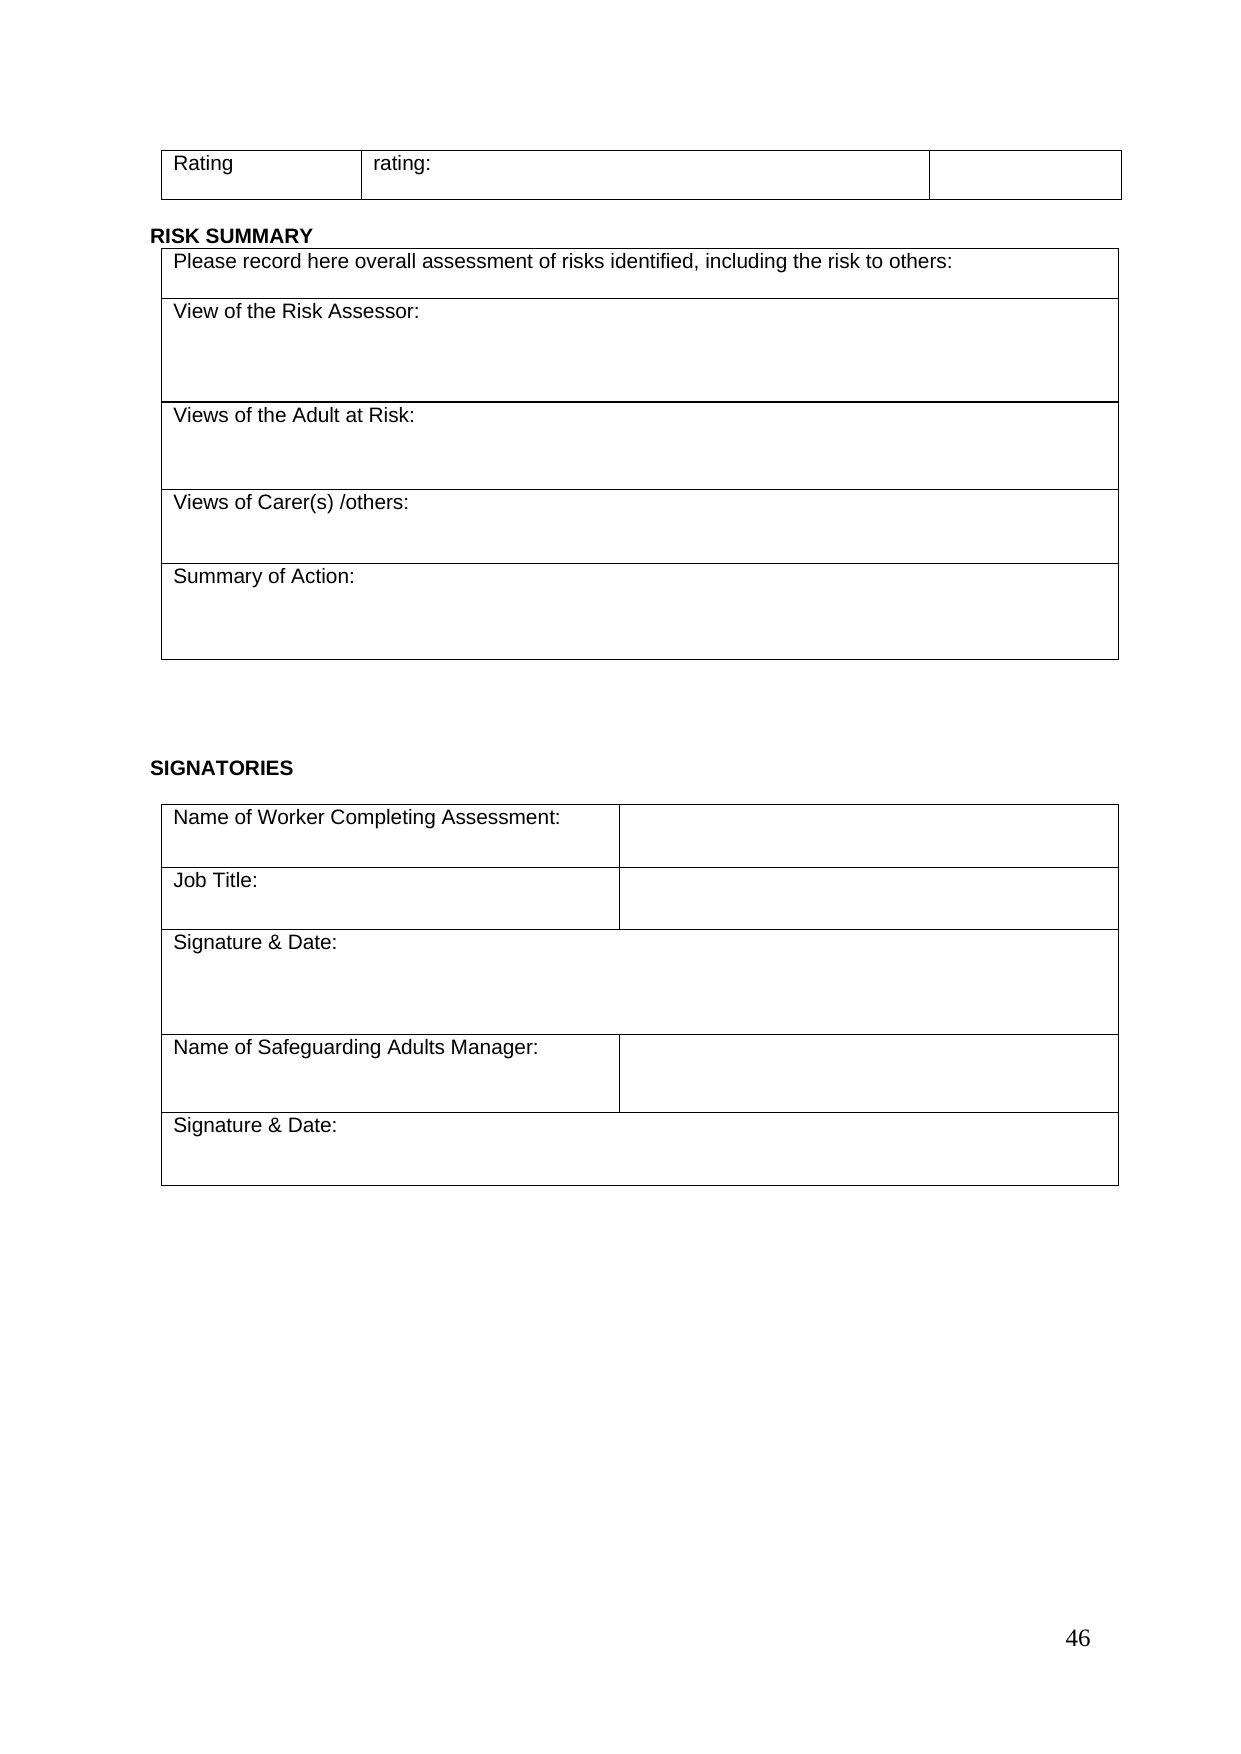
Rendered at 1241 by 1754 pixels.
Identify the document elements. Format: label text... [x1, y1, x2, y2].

table_cell [930, 151, 1121, 199]
table_header [620, 805, 1118, 867]
table_cell Signature & Date: [162, 930, 1118, 1033]
table_cell [620, 868, 1118, 929]
table_cell Views of Carer(s) /others: [162, 490, 1118, 562]
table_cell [362, 151, 929, 199]
table_cell Summary of Action: [162, 564, 1118, 659]
table_header Name of Worker Completing Assessment: [162, 805, 619, 867]
table_cell Signature & Date: [162, 1113, 1118, 1185]
table_cell Name of Safeguarding Adults Manager: [162, 1035, 619, 1112]
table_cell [162, 151, 361, 199]
text RISK SUMMARY [150, 224, 1090, 248]
table_cell Job Title: [162, 868, 619, 929]
table_cell Views of the Adult at Risk: [162, 403, 1118, 489]
table_header Please record here overall assessment of risks identified, including the risk to others: [162, 249, 1118, 298]
table_cell [620, 1035, 1118, 1112]
text SIGNATORIES [150, 756, 1090, 780]
table_cell View of the Risk Assessor: [162, 299, 1118, 401]
